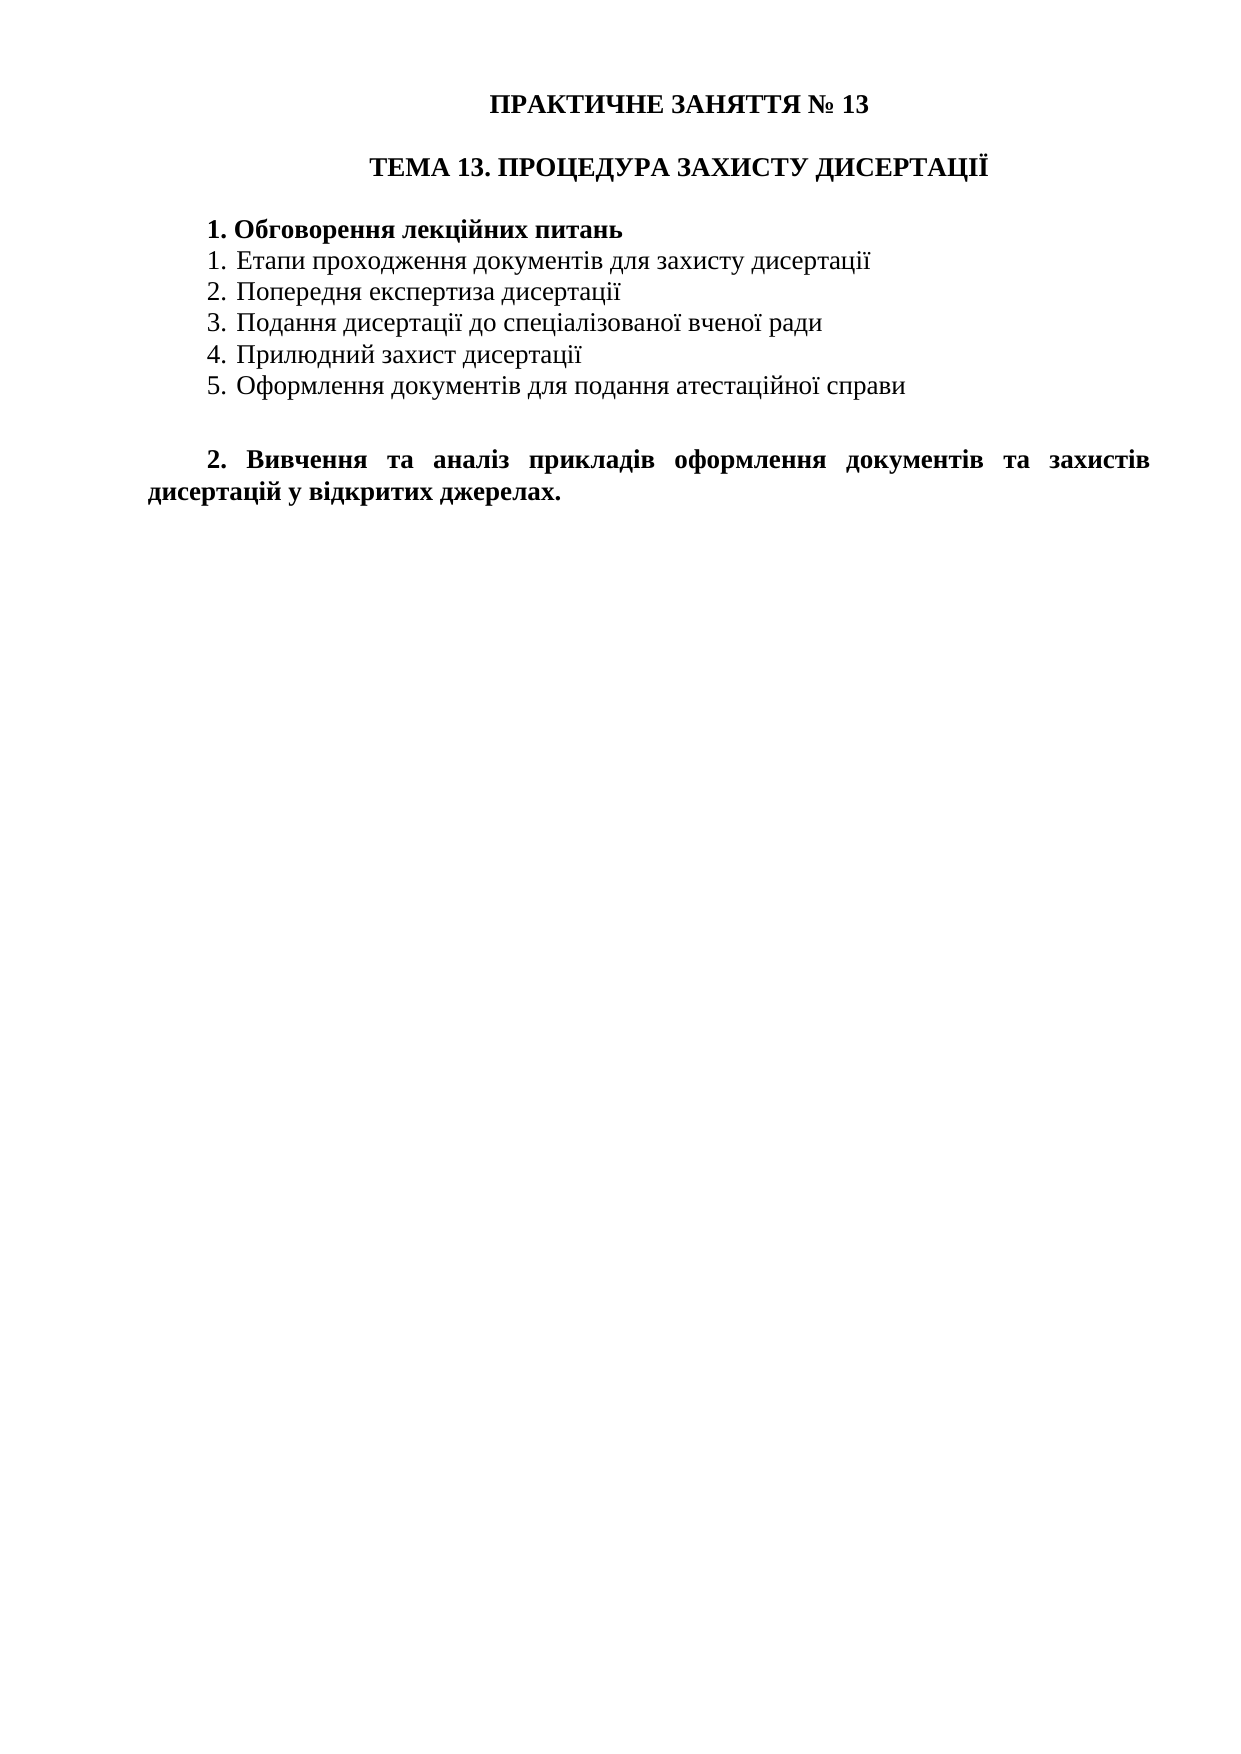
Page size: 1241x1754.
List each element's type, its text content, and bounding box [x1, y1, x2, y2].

text 2. Вивчення та аналіз прикладів оформлення документів та захистів дисертацій у відкритих джерелах. [148, 443, 1152, 506]
list Етапи проходження документів для захисту дисертації [148, 244, 1152, 275]
list Попередня експертиза дисертації [148, 275, 1152, 307]
text ТЕМА 13. ПРОЦЕДУРА ЗАХИСТУ ДИСЕРТАЦІЇ [148, 151, 1152, 182]
list Оформлення документів для подання атестаційної справи [148, 369, 1152, 400]
text ПРАКТИЧНЕ ЗАНЯТТЯ № 13 [148, 88, 1152, 120]
list Подання дисертації до спеціалізованої вченої ради [148, 307, 1152, 338]
list Прилюдний захист дисертації [148, 338, 1152, 369]
text 1. Обговорення лекційних питань [148, 213, 1152, 244]
